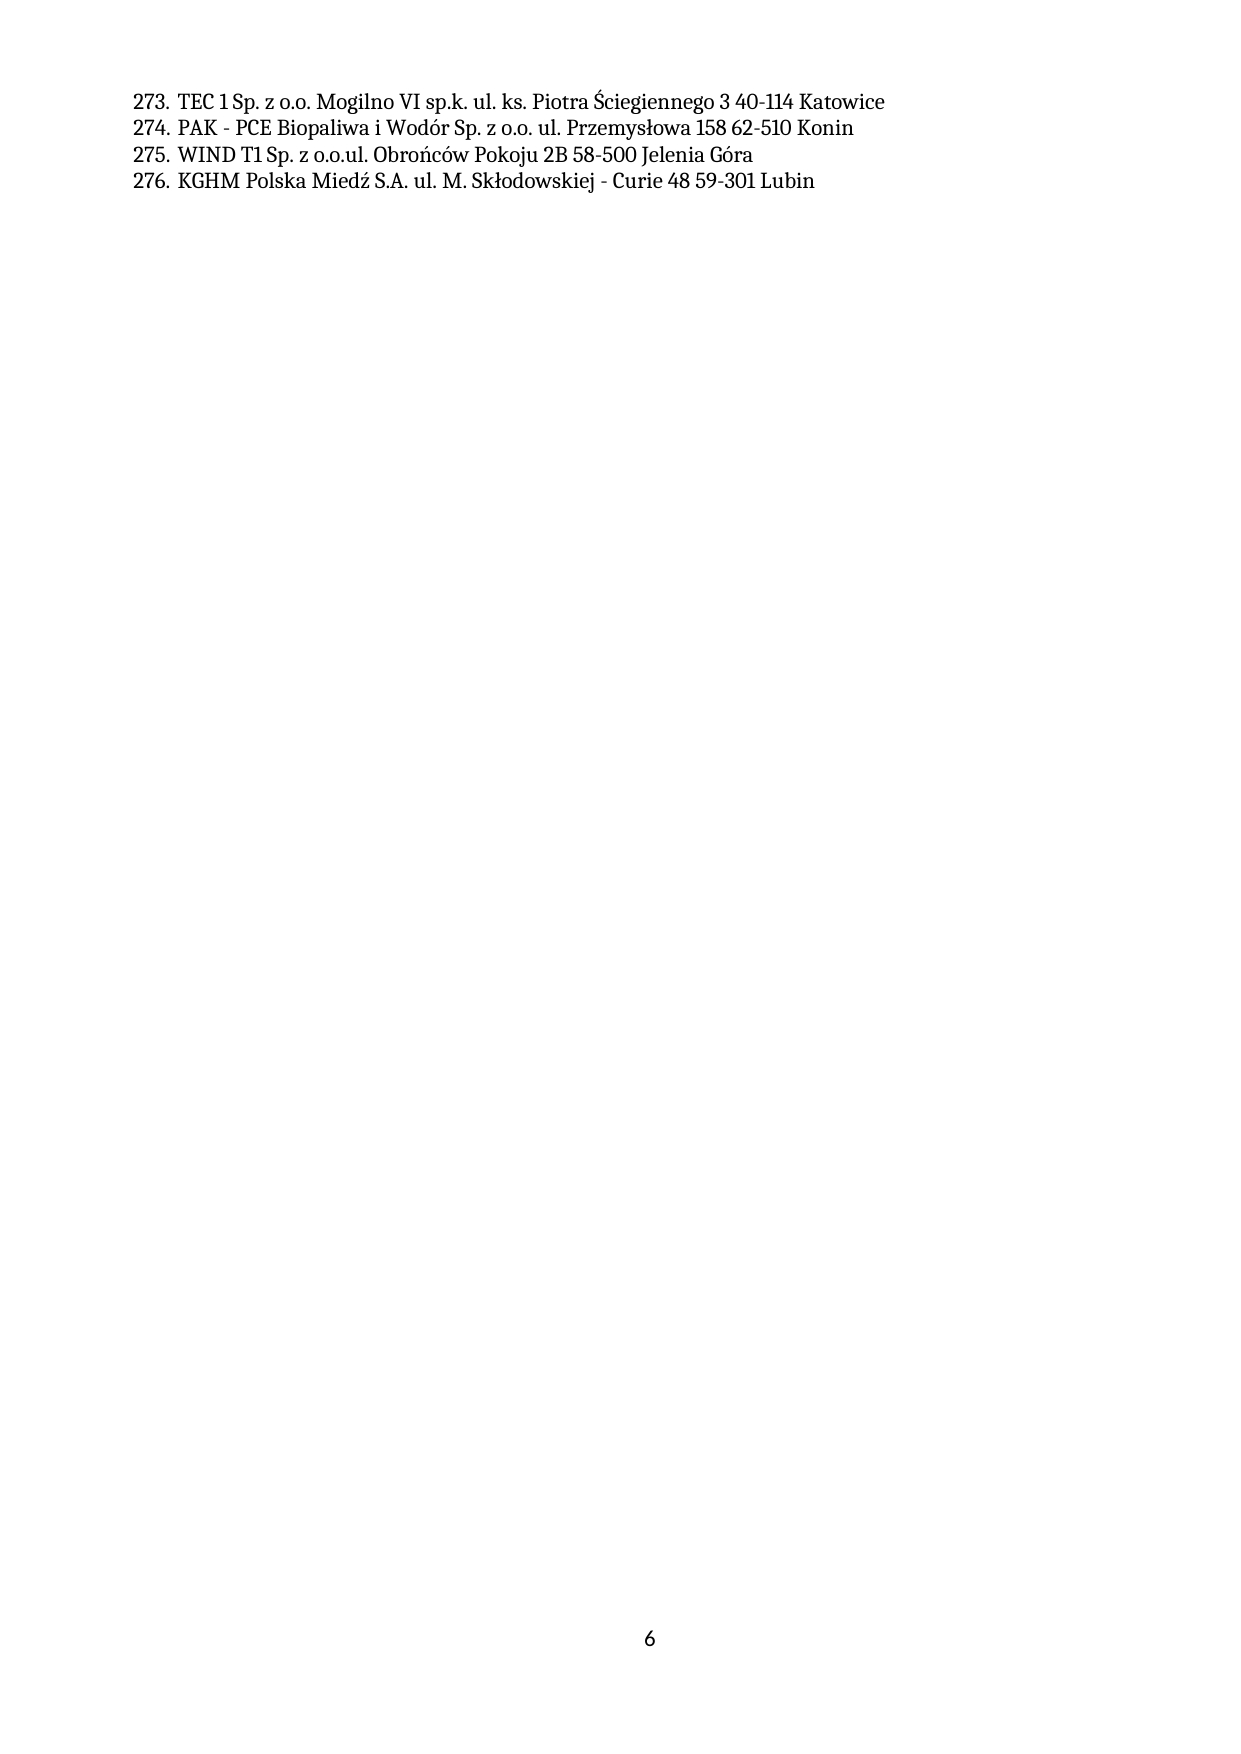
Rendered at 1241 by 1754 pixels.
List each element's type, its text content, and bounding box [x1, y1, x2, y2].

list PAK - PCE Biopaliwa i Wodór Sp. z o.o. ul. Przemysłowa 158 62-510 Konin [133, 115, 1196, 141]
list TEC 1 Sp. z o.o. Mogilno VI sp.k. ul. ks. Piotra Ściegiennego 3 40-114 Katowice [133, 89, 1196, 115]
list KGHM Polska Miedź S.A. ul. M. Skłodowskiej - Curie 48 59-301 Lubin [133, 168, 1196, 194]
list WIND T1 Sp. z o.o.ul. Obrońców Pokoju 2B 58-500 Jelenia Góra [133, 141, 1196, 168]
